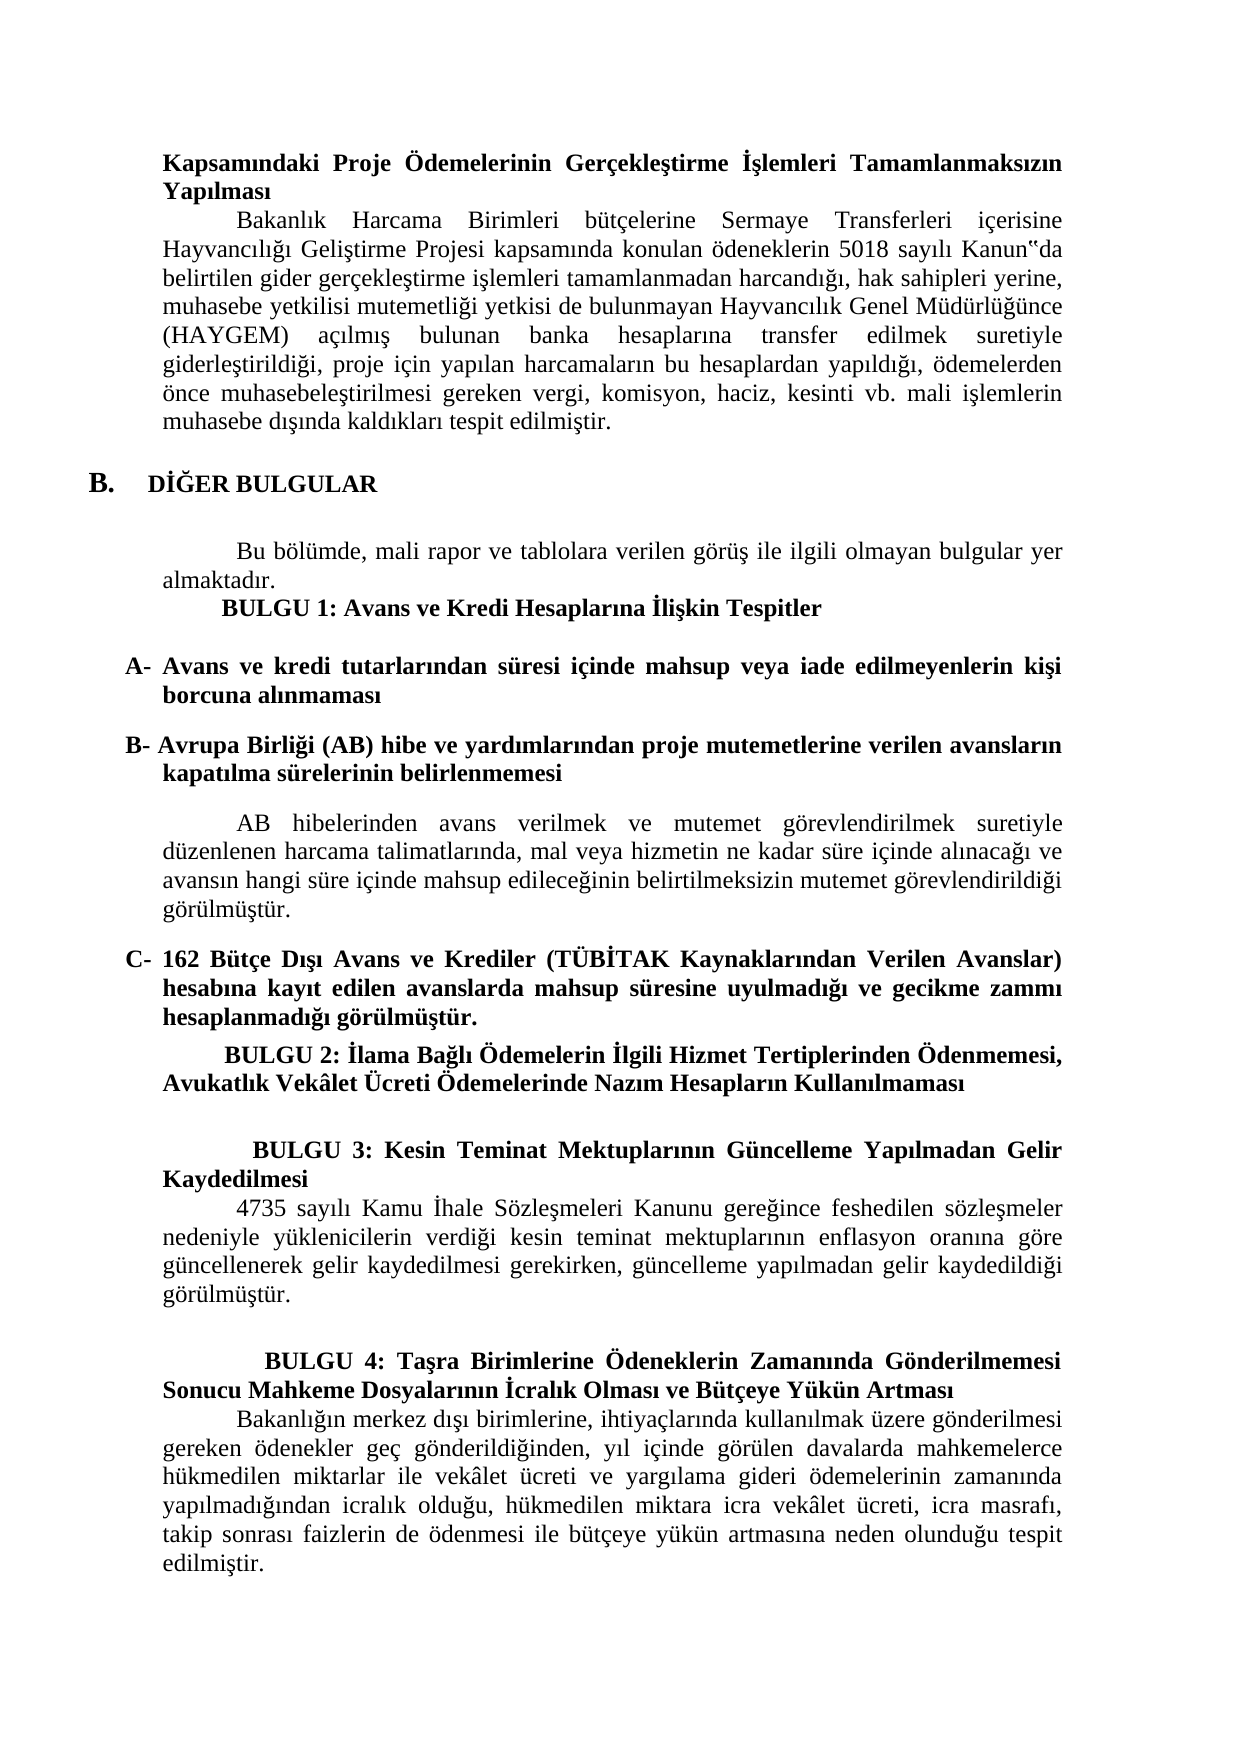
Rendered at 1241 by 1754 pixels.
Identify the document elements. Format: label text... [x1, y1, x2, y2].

text BULGU 4: Taşra Birimlerine Ödeneklerin Zamanında Gönderilmemesi Sonucu Mahkeme Dosyalarının İcralık Olması ve Bütçeye Yükün Artması [162, 1346, 1063, 1404]
text Bakanlık Harcama Birimleri bütçelerine Sermaye Transferleri içerisine Hayvancılığı Geliştirme Projesi kapsamında konulan ödeneklerin 5018 sayılı Kanun‟da belirtilen gider gerçekleştirme işlemleri tamamlanmadan harcandığı, hak sahipleri yerine, muhasebe yetkilisi mutemetliği yetkisi de bulunmayan Hayvancılık Genel Müdürlüğünce (HAYGEM) açılmış bulunan banka hesaplarına transfer edilmek suretiyle giderleştirildiği, proje için yapılan harcamaların bu hesaplardan yapıldığı, ödemelerden önce muhasebeleştirilmesi gereken vergi, komisyon, haciz, kesinti vb. mali işlemlerin muhasebe dışında kaldıkları tespit edilmiştir. [162, 205, 1063, 435]
text B- Avrupa Birliği (AB) hibe ve yardımlarından proje mutemetlerine verilen avansların kapatılma sürelerinin belirlenmemesi [125, 730, 1063, 787]
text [162, 148, 1063, 205]
text Bakanlığın merkez dışı birimlerine, ihtiyaçlarında kullanılmak üzere gönderilmesi gereken ödenekler geç gönderildiğinden, yıl içinde görülen davalarda mahkemelerce hükmedilen miktarlar ile vekâlet ücreti ve yargılama gideri ödemelerinin zamanında yapılmadığından icralık olduğu, hükmedilen miktara icra vekâlet ücreti, icra masrafı, takip sonrası faizlerin de ödenmesi ile bütçeye yükün artmasına neden olunduğu tespit edilmiştir. [162, 1404, 1063, 1576]
text 4735 sayılı Kamu İhale Sözleşmeleri Kanunu gereğince feshedilen sözleşmeler nedeniyle yüklenicilerin verdiği kesin teminat mektuplarının enflasyon oranına göre güncellenerek gelir kaydedilmesi gerekirken, güncelleme yapılmadan gelir kaydedildiği görülmüştür. [162, 1193, 1063, 1308]
text AB hibelerinden avans verilmek ve mutemet görevlendirilmek suretiyle düzenlenen harcama talimatlarında, mal veya hizmetin ne kadar süre içinde alınacağı ve avansın hangi süre içinde mahsup edileceğinin belirtilmeksizin mutemet görevlendirildiği görülmüştür. [162, 808, 1063, 923]
text C- 162 Bütçe Dışı Avans ve Krediler (TÜBİTAK Kaynaklarından Verilen Avanslar) hesabına kayıt edilen avanslarda mahsup süresine uyulmadığı ve gecikme zammı hesaplanmadığı görülmüştür. [125, 944, 1063, 1030]
text BULGU 2: İlama Bağlı Ödemelerin İlgili Hizmet Tertiplerinden Ödenmemesi, Avukatlık Vekâlet Ücreti Ödemelerinde Nazım Hesapların Kullanılmaması [162, 1040, 1063, 1097]
text BULGU 1: Avans ve Kredi Hesaplarına İlişkin Tespitler [221, 593, 1063, 622]
list DİĞER BULGULAR [88, 465, 1063, 498]
text BULGU 3: Kesin Teminat Mektuplarının Güncelleme Yapılmadan Gelir Kaydedilmesi [162, 1136, 1063, 1193]
text A- Avans ve kredi tutarlarından süresi içinde mahsup veya iade edilmeyenlerin kişi borcuna alınmaması [125, 651, 1063, 708]
text Bu bölümde, mali rapor ve tablolara verilen görüş ile ilgili olmayan bulgular yer almaktadır. [162, 536, 1063, 593]
